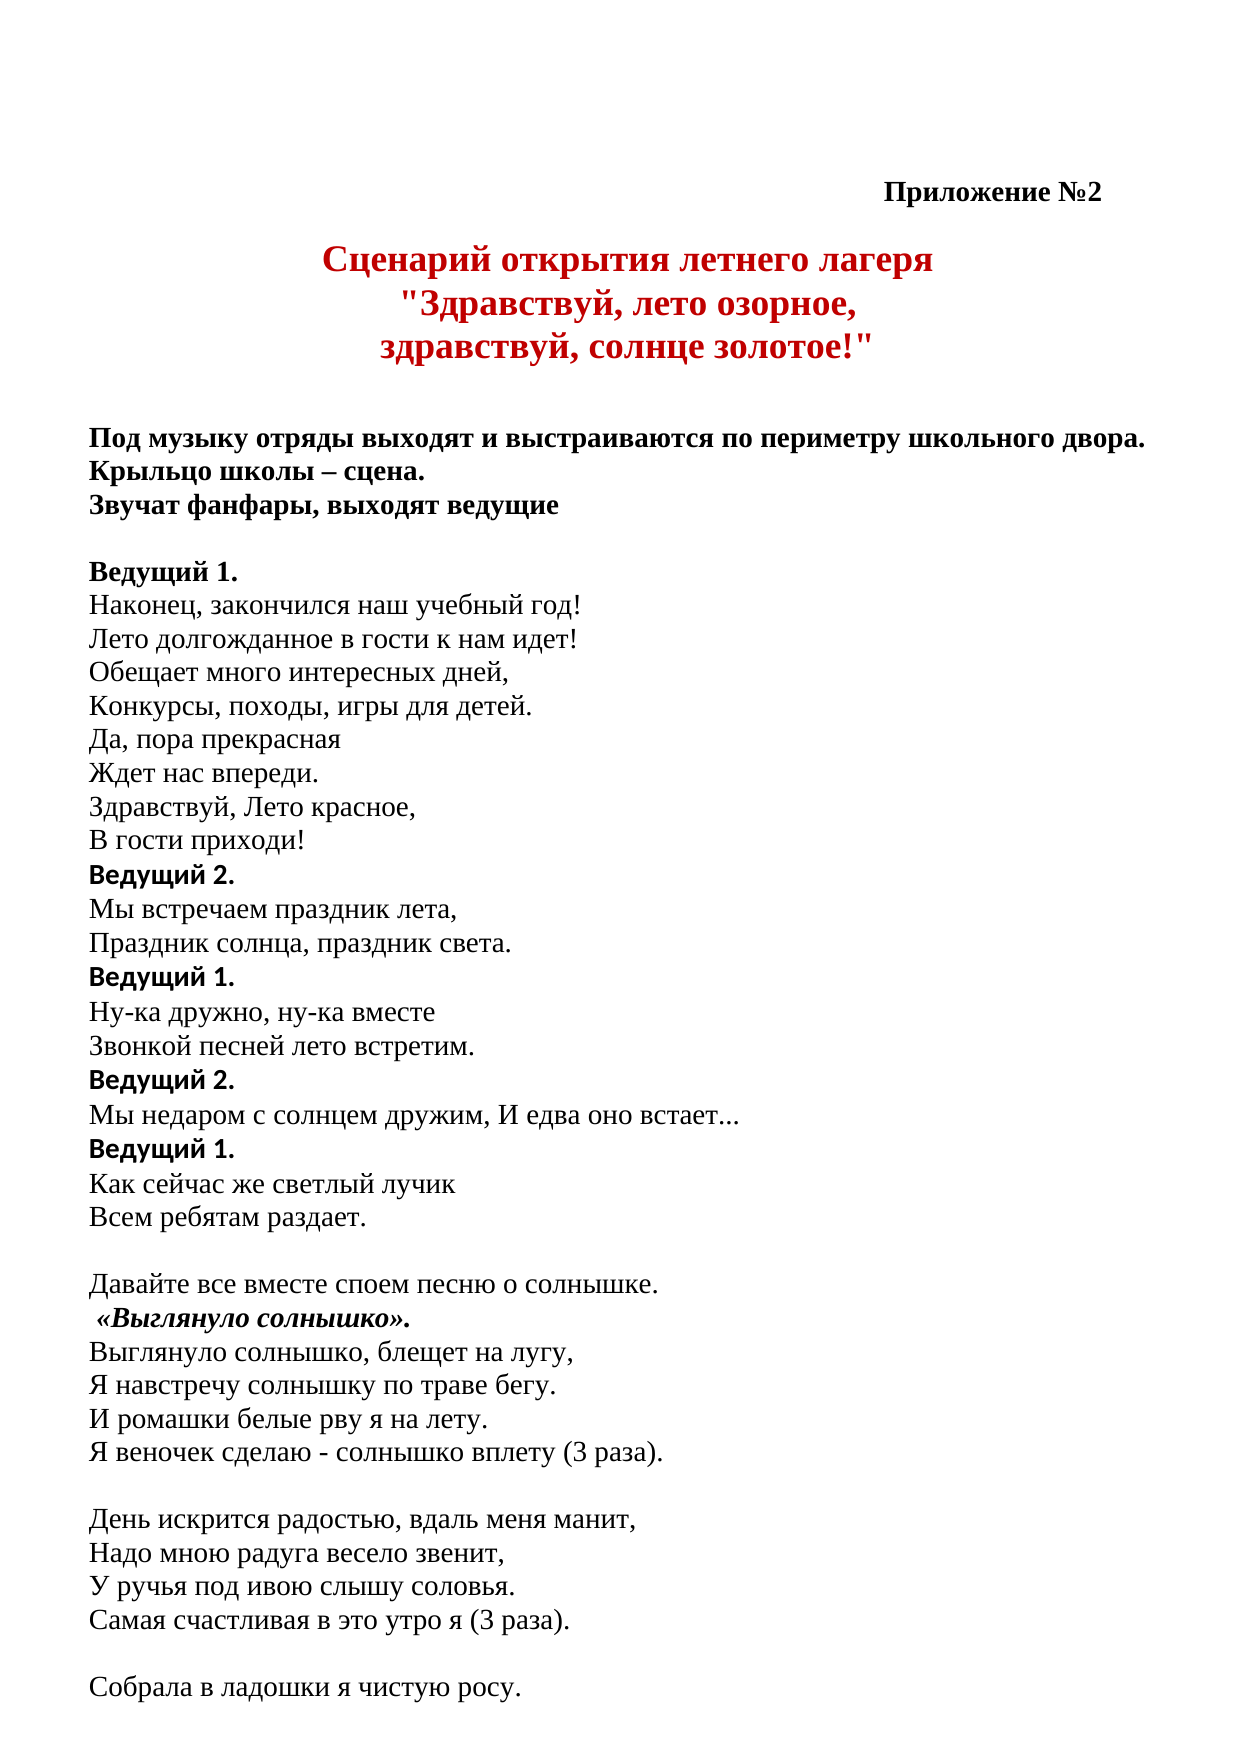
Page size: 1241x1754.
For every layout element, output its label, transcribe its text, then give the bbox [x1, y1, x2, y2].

text У ручья под ивою слышу соловья. [89, 1568, 1167, 1602]
text Мы встречаем праздник лета, [89, 891, 1167, 925]
text Ведущий 1. [89, 958, 1167, 994]
text Ведущий 1. [89, 554, 1167, 587]
text Праздник солнца, праздник света. [89, 925, 1167, 958]
text Ведущий 2. [89, 1061, 1167, 1097]
text "Здравствуй, лето озорное, [89, 280, 1167, 323]
text Давайте все вместе споем песню о солнышке. [89, 1267, 1167, 1300]
text Звучат фанфары, выходят ведущие [89, 487, 1167, 520]
text Всем ребятам раздает. [89, 1199, 1167, 1233]
text И ромашки белые рву я на лету. [89, 1401, 1167, 1434]
text Звонкой песней лето встретим. [89, 1028, 1167, 1061]
text Ведущий 1. [89, 1130, 1167, 1166]
text Я навстречу солнышку по траве бегу. [89, 1367, 1167, 1401]
text Сценарий открытия летнего лагеря [89, 237, 1167, 280]
text День искрится радостью, вдаль меня манит, [89, 1501, 1167, 1535]
text Выглянуло солнышко, блещет на лугу, [89, 1334, 1167, 1367]
text Самая счастливая в это утро я (3 раза). [89, 1602, 1167, 1636]
text Наконец, закончился наш учебный год! Лето долгожданное в гости к нам идет! Обещает много интересных дней, Конкурсы, походы, игры для детей. Да, пора прекрасная Ждет нас впереди. Здравствуй, Лето красное, В гости приходи! Ведущий 2. [89, 587, 1167, 891]
text здравствуй, солнце золотое!" [89, 323, 1167, 366]
text Приложение №2 [89, 174, 1167, 208]
text Как сейчас же светлый лучик [89, 1166, 1167, 1199]
text Ну-ка дружно, ну-ка вместе [89, 994, 1167, 1028]
text Я веночек сделаю - солнышко вплету (3 раза). [89, 1434, 1167, 1468]
text Надо мною радуга весело звенит, [89, 1535, 1167, 1568]
text Собрала в ладошки я чистую росу. [89, 1669, 1167, 1703]
text «Выглянуло солнышко». [89, 1300, 1167, 1334]
text Мы недаром с солнцем дружим, И едва оно встает... [89, 1097, 1167, 1130]
text Под музыку отряды выходят и выстраиваются по периметру школьного двора. Крыльцо школы – сцена. [89, 420, 1167, 487]
